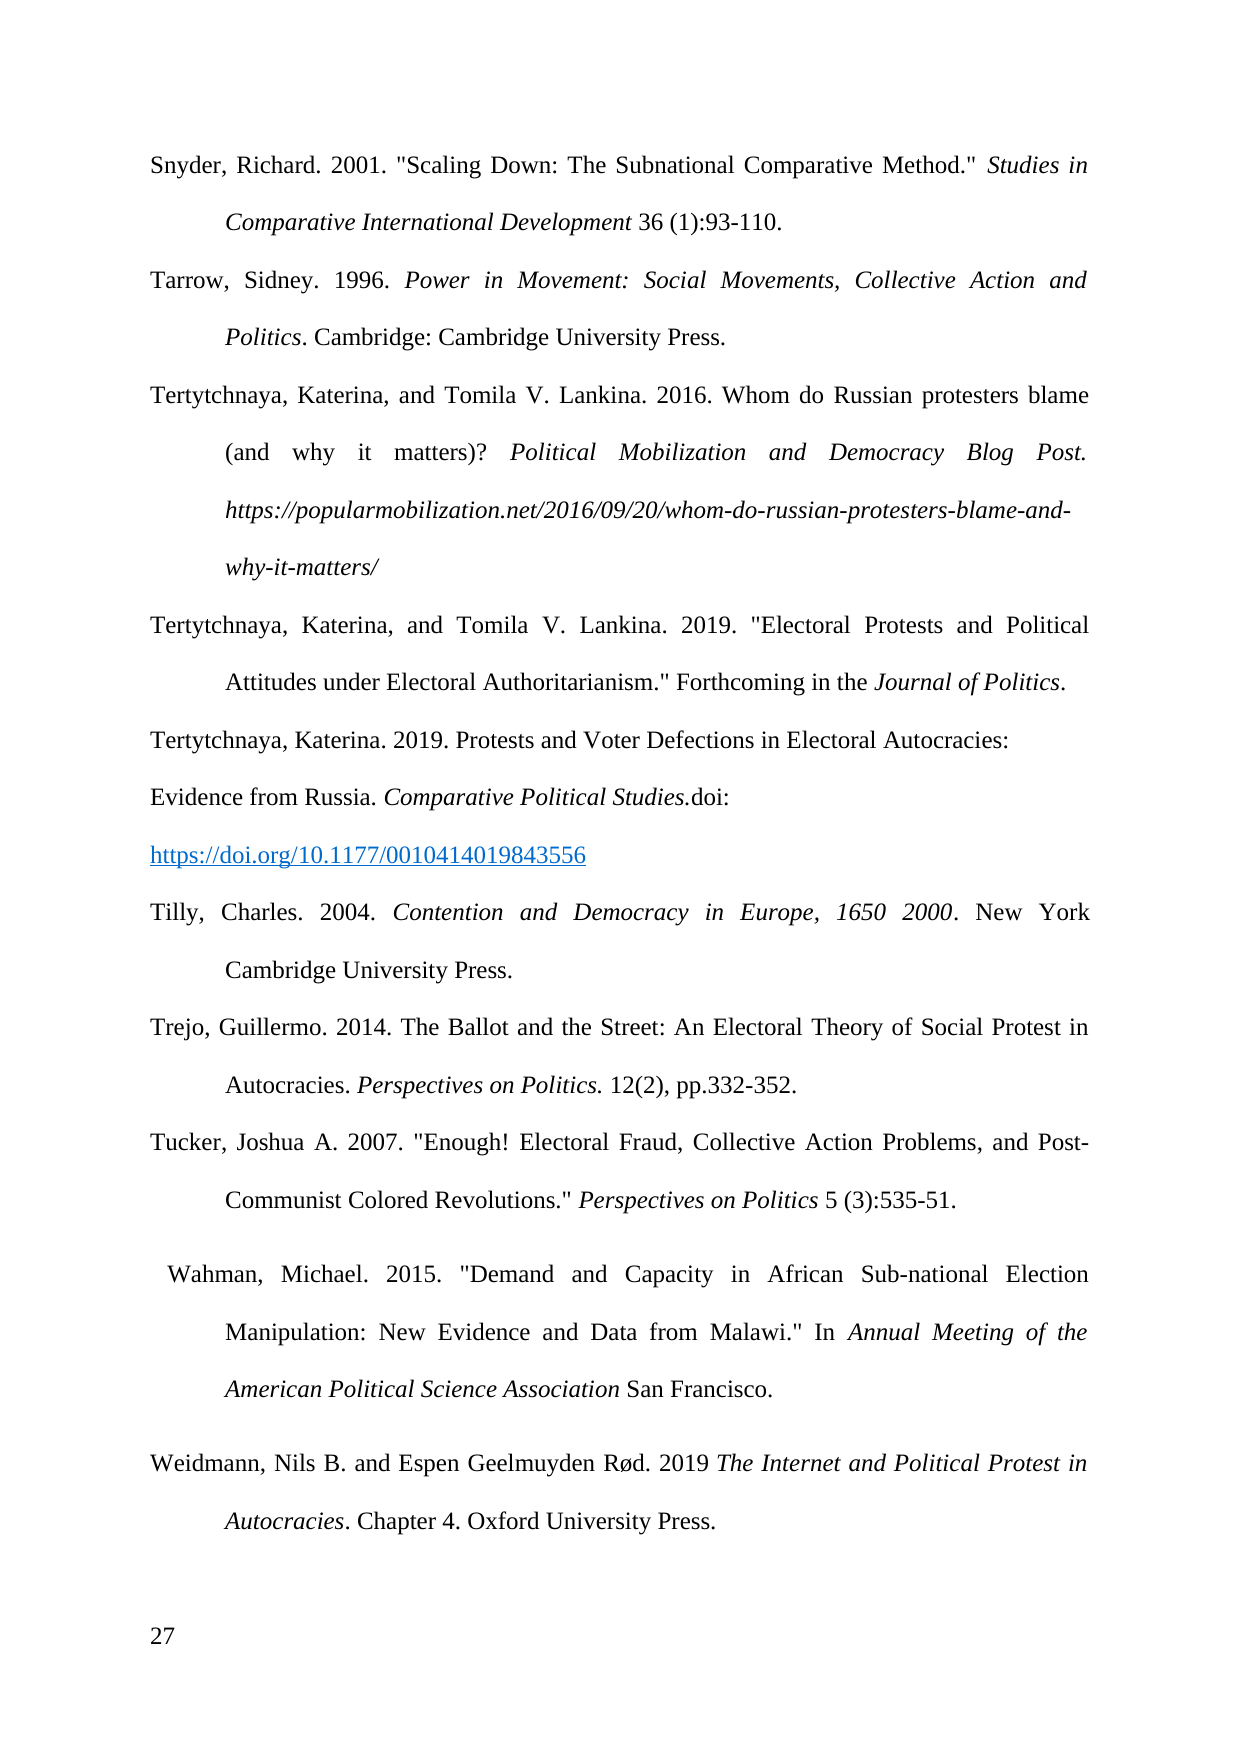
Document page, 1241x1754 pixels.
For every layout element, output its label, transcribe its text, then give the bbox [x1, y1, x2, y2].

text Tertytchnaya, Katerina, and Tomila V. Lankina. 2016. Whom do Russian protesters blame (and why it matters)? Political Mobilization and Democracy Blog Post. https://popularmobilization.net/2016/09/20/whom-do-russian-protesters-blame-and-why-it-matters/ [150, 380, 1090, 581]
text Trejo, Guillermo. 2014. The Ballot and the Street: An Electoral Theory of Social Protest in Autocracies. Perspectives on Politics. 12(2), pp.332-352. [150, 1012, 1090, 1099]
text Wahman, Michael. 2015. "Demand and Capacity in African Sub-national Election Manipulation: New Evidence and Data from Malawi." In Annual Meeting of the American Political Science Association San Francisco. [150, 1259, 1090, 1403]
text Tarrow, Sidney. 1996. Power in Movement: Social Movements, Collective Action and Politics. Cambridge: Cambridge University Press. [150, 265, 1090, 351]
text Tertytchnaya, Katerina. 2019. Protests and Voter Defections in Electoral Autocracies: Evidence from Russia. Comparative Political Studies.doi: https://doi.org/10.1177/0010414019843556 [150, 725, 1090, 869]
text Tertytchnaya, Katerina, and Tomila V. Lankina. 2019. "Electoral Protests and Political Attitudes under Electoral Authoritarianism." Forthcoming in the Journal of Politics. [150, 610, 1090, 696]
text Tucker, Joshua A. 2007. "Enough! Electoral Fraud, Collective Action Problems, and Post-Communist Colored Revolutions." Perspectives on Politics 5 (3):535-51. [150, 1127, 1090, 1214]
text Snyder, Richard. 2001. "Scaling Down: The Subnational Comparative Method." Studies in Comparative International Development 36 (1):93-110. [150, 150, 1090, 236]
text Weidmann, Nils B. and Espen Geelmuyden Rød. 2019 The Internet and Political Protest in Autocracies. Chapter 4. Oxford University Press. [150, 1448, 1090, 1534]
text Tilly, Charles. 2004. Contention and Democracy in Europe, 1650 2000. New York Cambridge University Press. [150, 897, 1090, 984]
